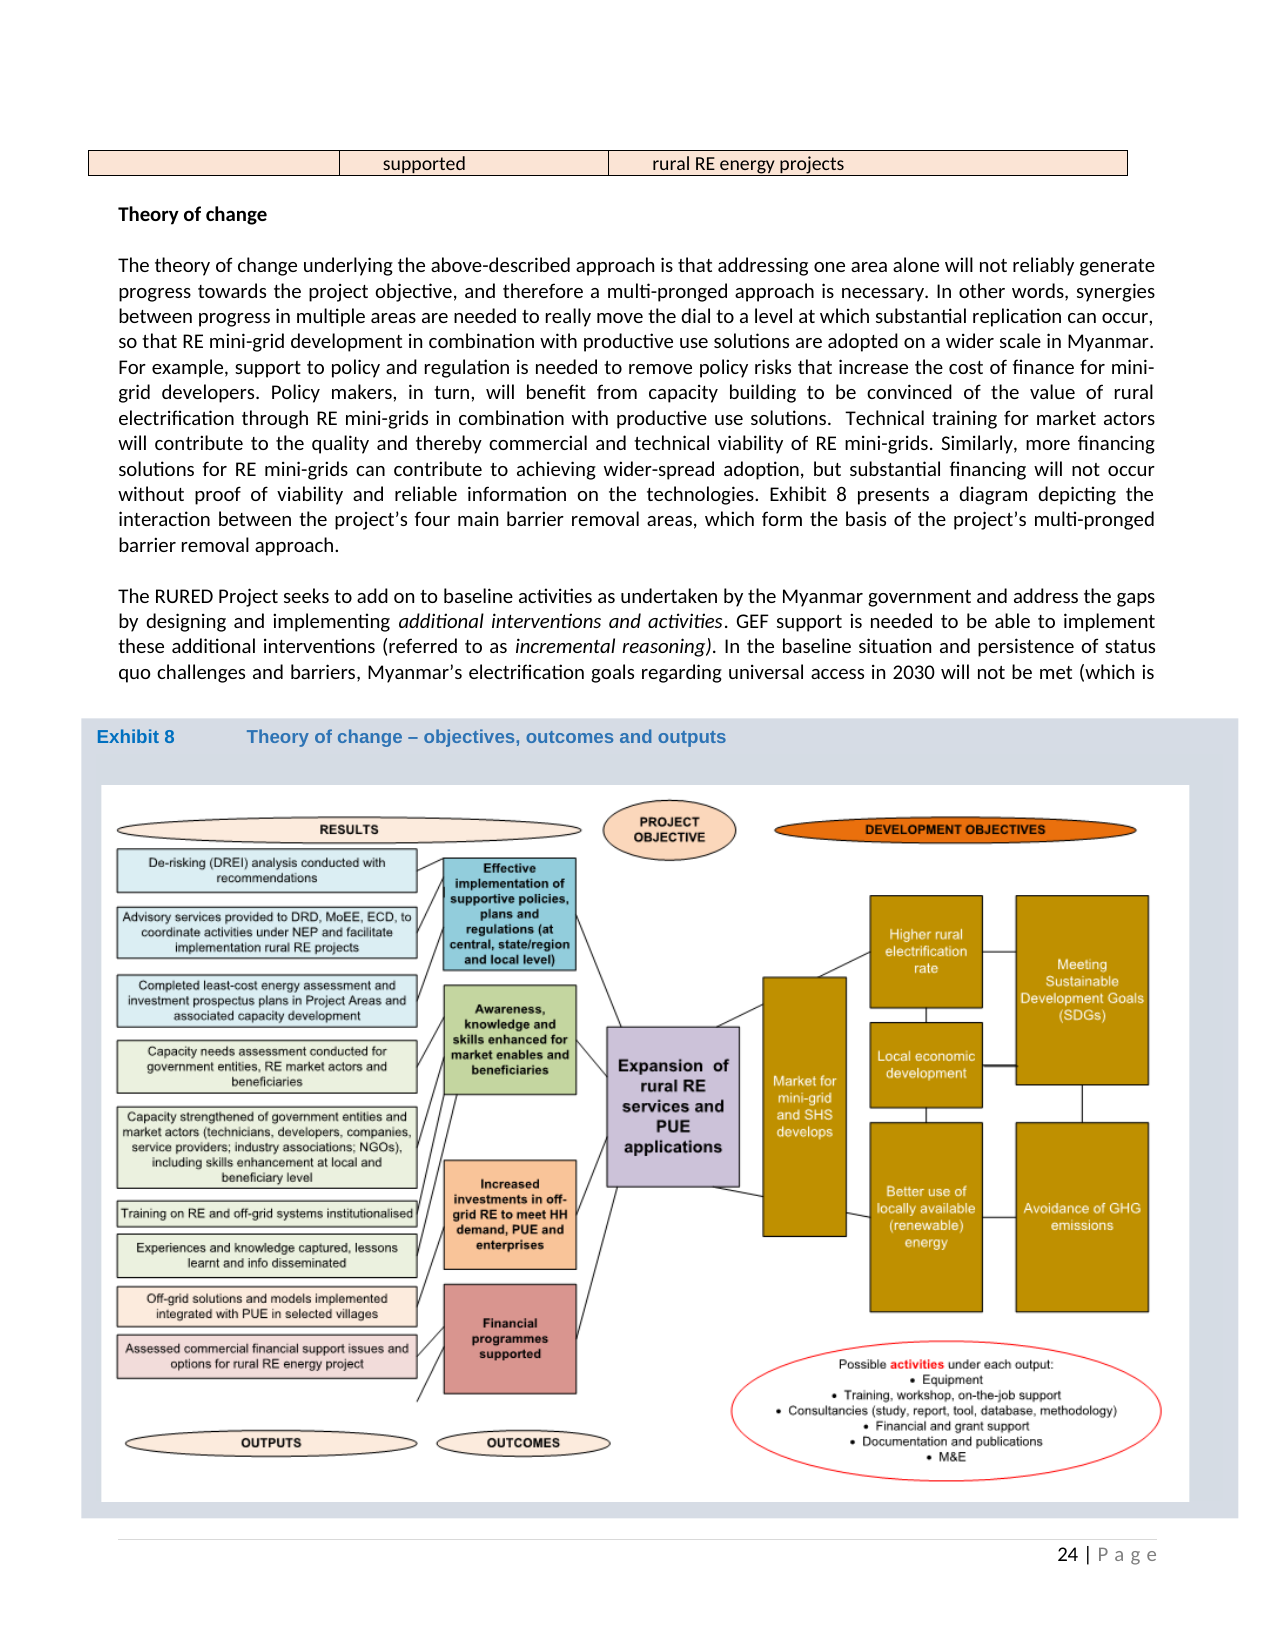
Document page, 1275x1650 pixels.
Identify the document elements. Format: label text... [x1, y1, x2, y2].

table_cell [609, 151, 1127, 175]
text The RURED Project seeks to add on to baseline activities as undertaken by the Myanmar government and address the gaps by designing and implementing additional interventions and activities. GEF support is needed to be able to implement these additional interventions (referred to as incremental reasoning). In the baseline situation and persistence of status quo challenges and barriers, Myanmar’s electrification goals regarding universal access in 2030 will not be met (which is referred to as the baseline scenario). Addressing the underlying issues and barriers of the core problem (the underdeveloped rural energy infrastructure and services) will help the transitioning of Myanmar on the path of realizing its ambitious universal energy access target by 2030 (referred to as the alternative scenario). [118, 583, 1157, 684]
text Theory of change [118, 202, 1157, 227]
text The theory of change underlying the above-described approach is that addressing one area alone will not reliably generate progress towards the project objective, and therefore a multi-pronged approach is necessary. In other words, synergies between progress in multiple areas are needed to really move the dial to a level at which substantial replication can occur, so that RE mini-grid development in combination with productive use solutions are adopted on a wider scale in Myanmar. For example, support to policy and regulation is needed to remove policy risks that increase the cost of finance for mini-grid developers. Policy makers, in turn, will benefit from capacity building to be convinced of the value of rural electrification through RE mini-grids in combination with productive use solutions. Technical training for market actors will contribute to the quality and thereby commercial and technical viability of RE mini-grids. Similarly, more financing solutions for RE mini-grids can contribute to achieving wider-spread adoption, but substantial financing will not occur without proof of viability and reliable information on the technologies. Exhibit 8 presents a diagram depicting the interaction between the project’s four main barrier removal areas, which form the basis of the project’s multi-pronged barrier removal approach. [118, 252, 1157, 557]
picture [101, 785, 1190, 1502]
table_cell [340, 151, 608, 175]
